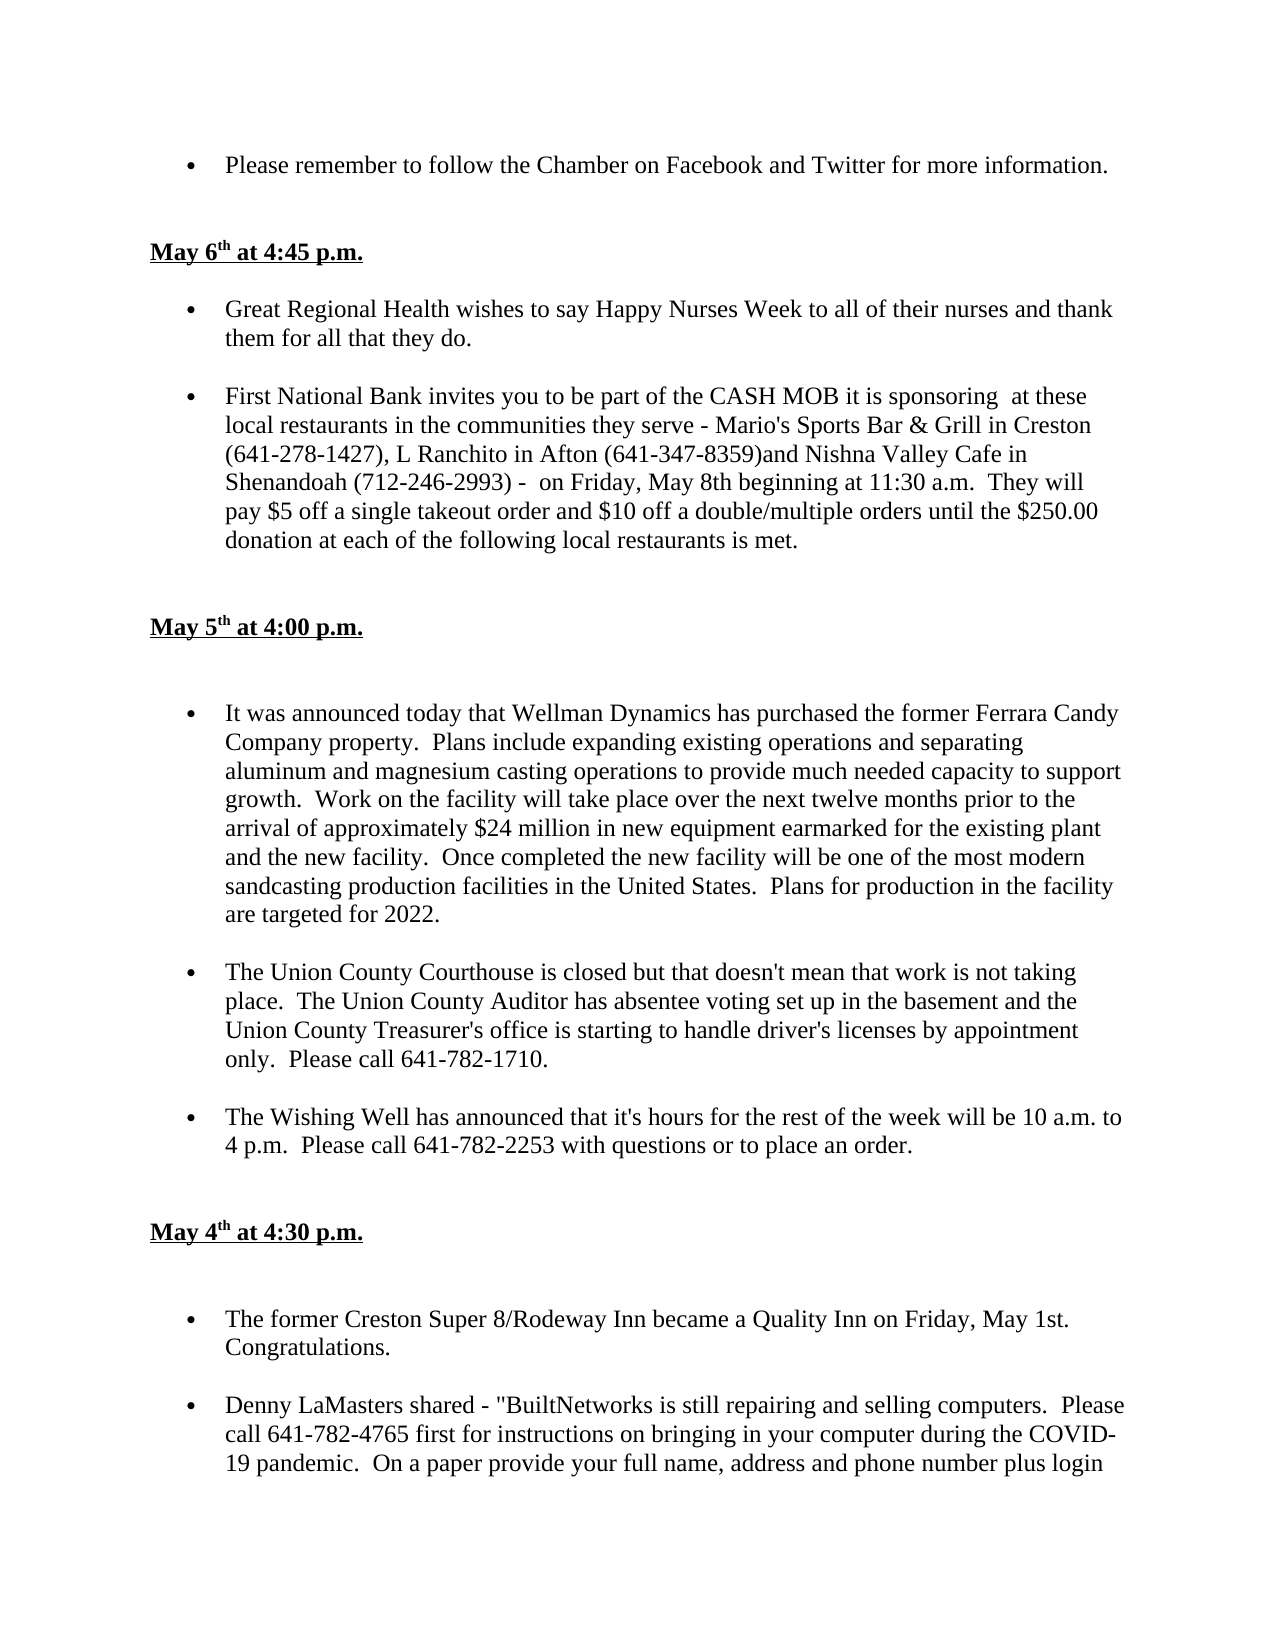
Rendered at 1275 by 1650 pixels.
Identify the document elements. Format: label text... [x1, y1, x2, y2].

text May 5th at 4:00 p.m. [150, 612, 1125, 640]
text May 6th at 4:45 p.m. [150, 237, 1125, 265]
list First National Bank invites you to be part of the CASH MOB it is sponsoring at these local restaurants in the communities they serve - Mario's Sports Bar & Grill in Creston (641-278-1427), L Ranchito in Afton (641-347-8359)and Nishna Valley Cafe in Shenandoah (712-246-2993) - on Friday, May 8th beginning at 11:30 a.m. They will pay $5 off a single takeout order and $10 off a double/multiple orders until the $250.00 donation at each of the following local restaurants is met. [187, 381, 1125, 554]
list The Wishing Well has announced that it's hours for the rest of the week will be 10 a.m. to 4 p.m. Please call 641-782-2253 with questions or to place an order. [187, 1102, 1125, 1159]
text May 4th at 4:30 p.m. [150, 1217, 1125, 1246]
list Great Regional Health wishes to say Happy Nurses Week to all of their nurses and thank them for all that they do. [187, 294, 1125, 352]
list Please remember to follow the Chamber on Facebook and Twitter for more information. [187, 150, 1125, 179]
list The former Creston Super 8/Rodeway Inn became a Quality Inn on Friday, May 1st. Congratulations. [187, 1304, 1125, 1361]
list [187, 1390, 1125, 1477]
list It was announced today that Wellman Dynamics has purchased the former Ferrara Candy Company property. Plans include expanding existing operations and separating aluminum and magnesium casting operations to provide much needed capacity to support growth. Work on the facility will take place over the next twelve months prior to the arrival of approximately $24 million in new equipment earmarked for the existing plant and the new facility. Once completed the new facility will be one of the most modern sandcasting production facilities in the United States. Plans for production in the facility are targeted for 2022. [187, 698, 1125, 928]
list The Union County Courthouse is closed but that doesn't mean that work is not taking place. The Union County Auditor has absentee voting set up in the basement and the Union County Treasurer's office is starting to handle driver's licenses by appointment only. Please call 641-782-1710. [187, 957, 1125, 1072]
